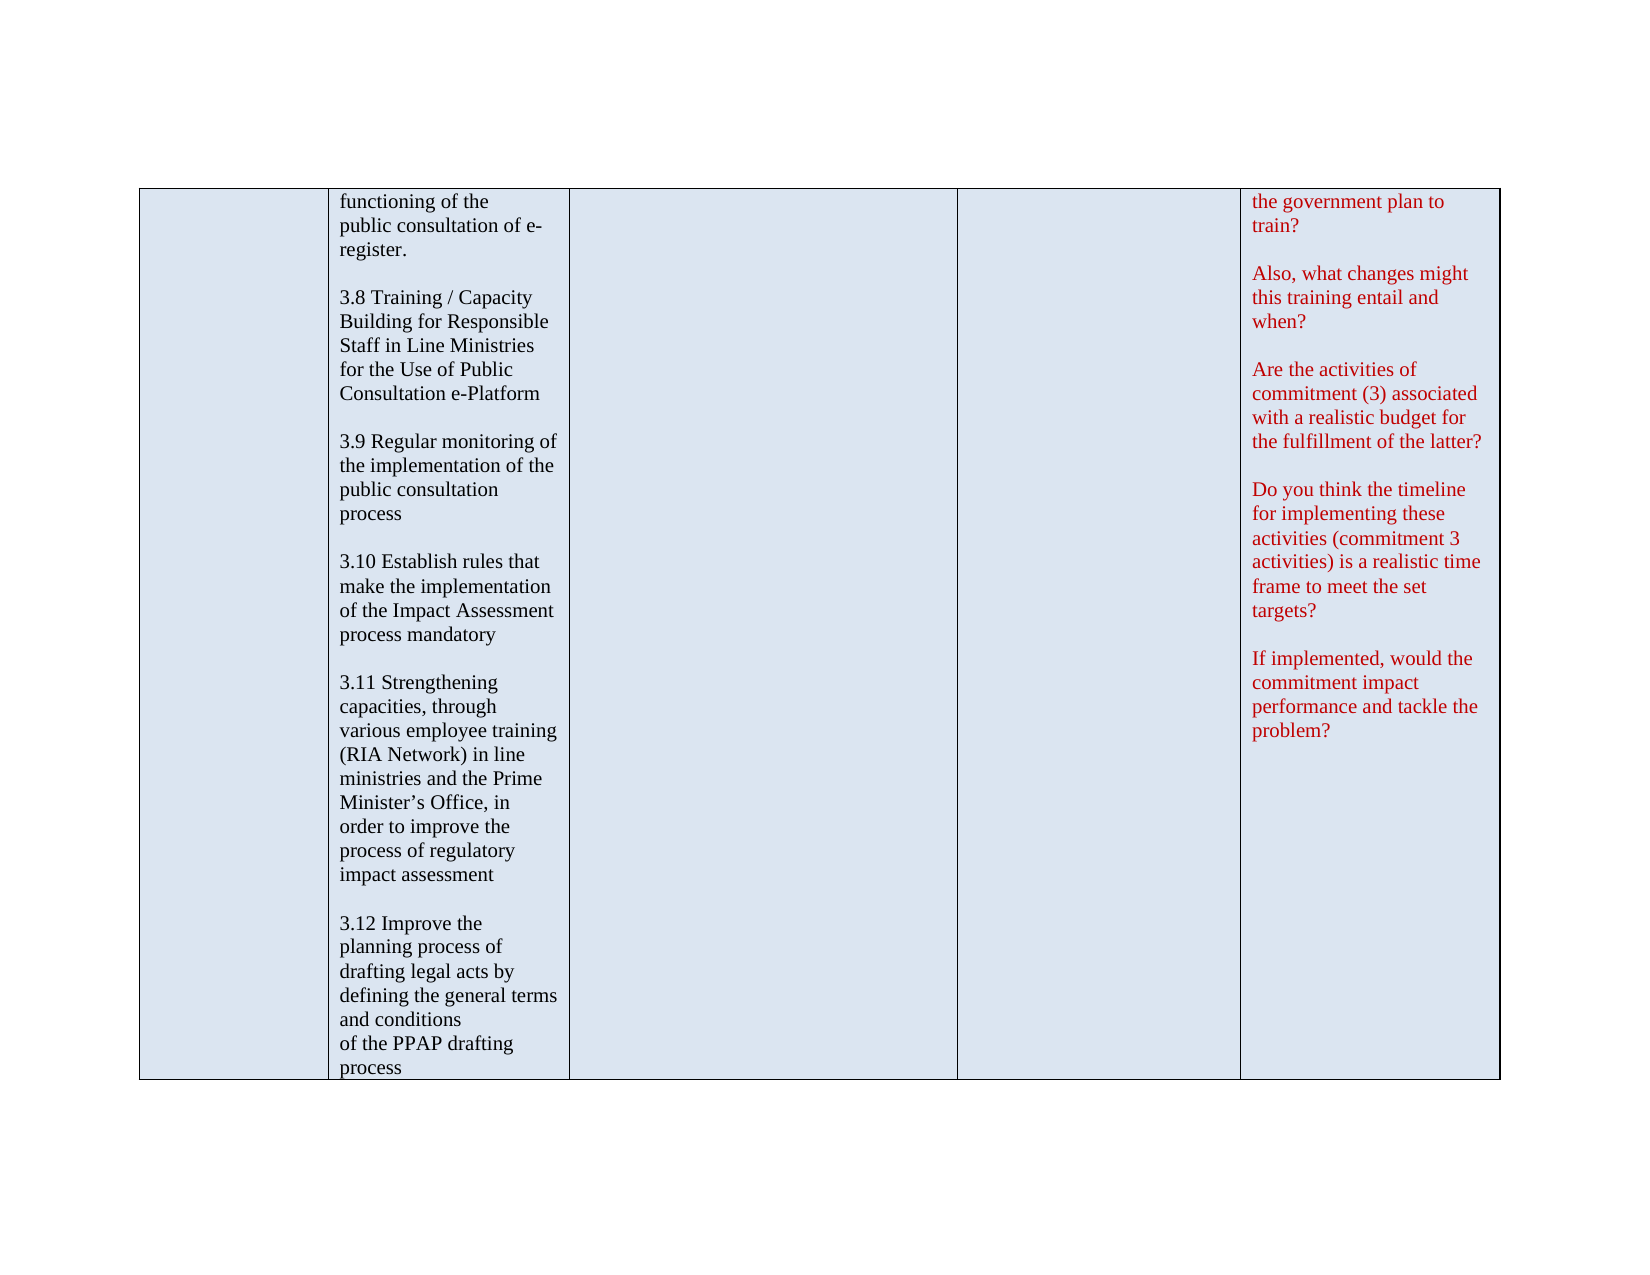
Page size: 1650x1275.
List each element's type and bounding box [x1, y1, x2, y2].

table_cell [958, 189, 1240, 1079]
table_cell [1241, 189, 1499, 1079]
table_cell [329, 189, 569, 1079]
table_cell [570, 189, 957, 1079]
table_cell [140, 189, 328, 1079]
